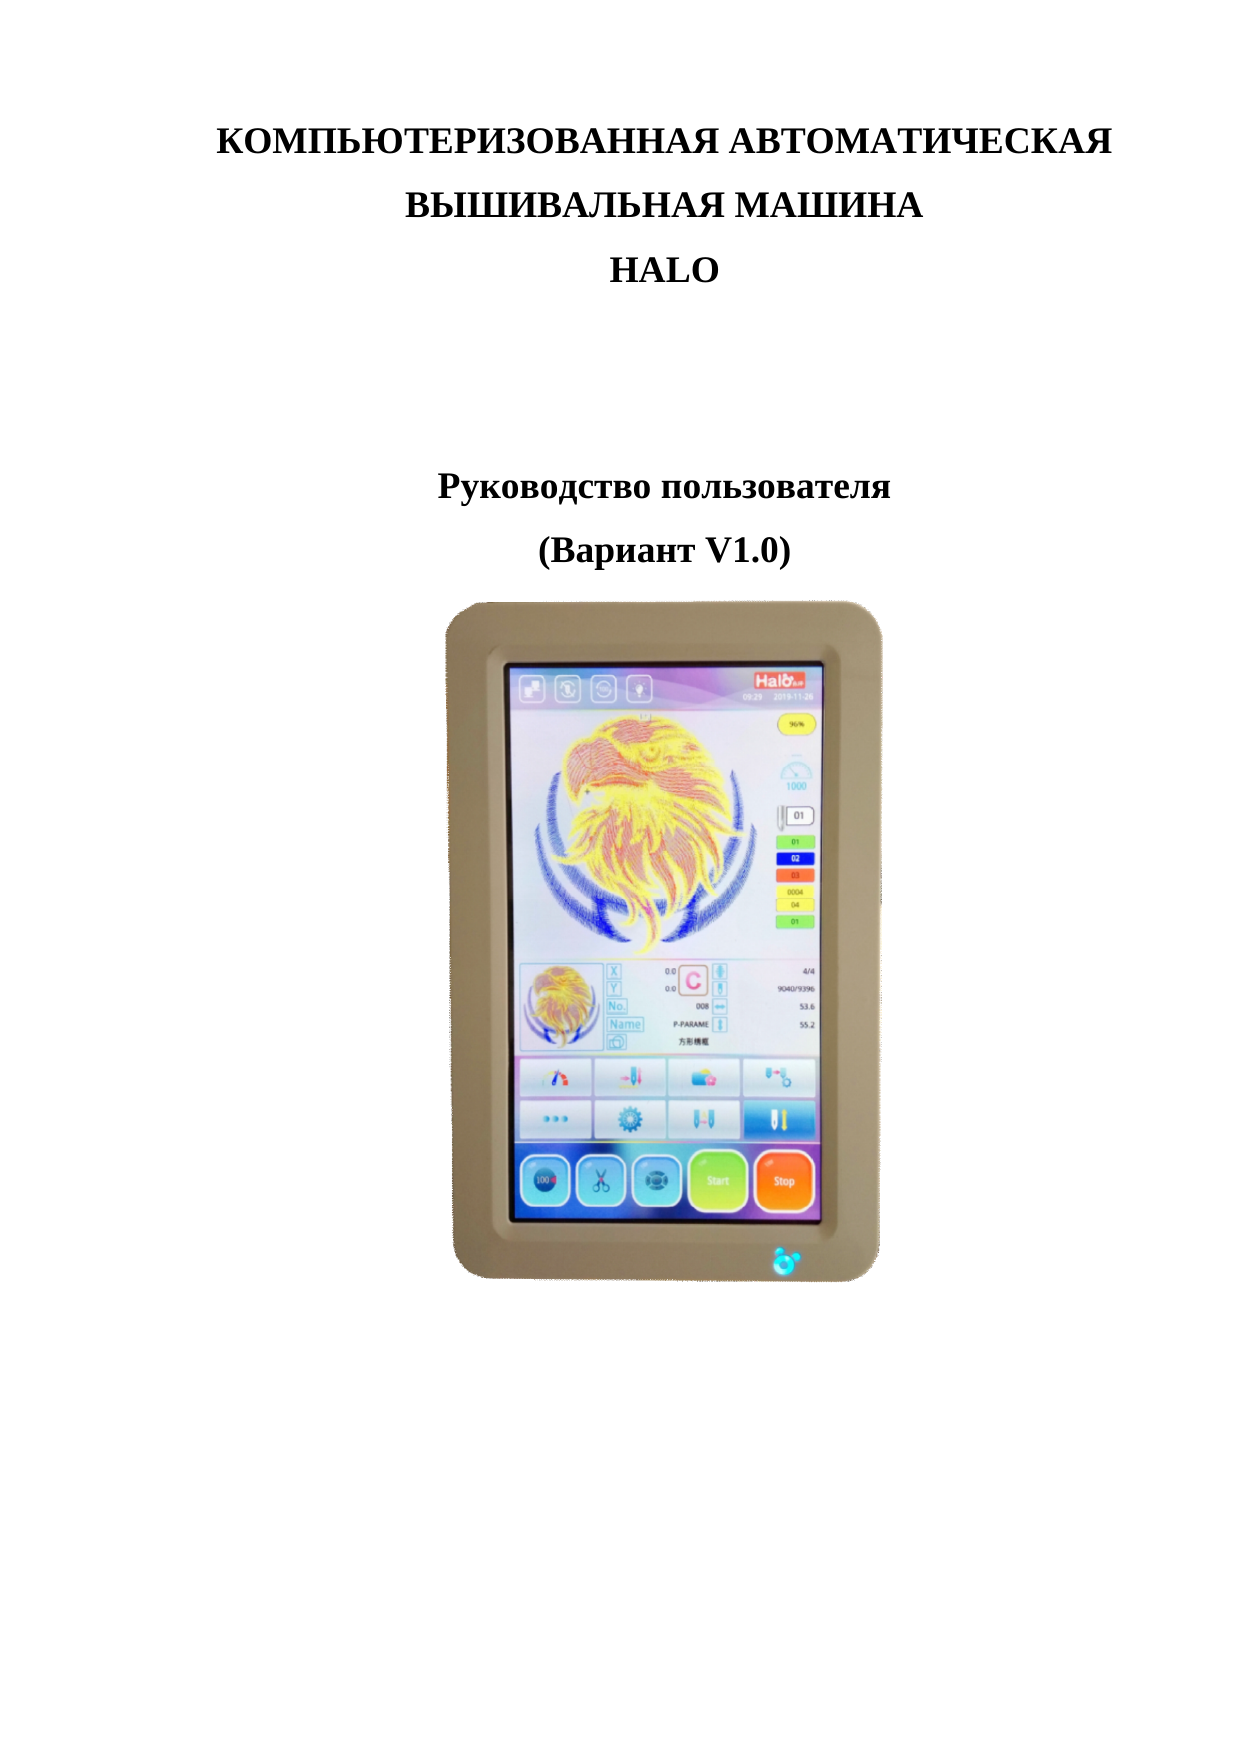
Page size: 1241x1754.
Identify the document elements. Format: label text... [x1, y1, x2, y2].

picture [434, 592, 895, 1294]
text HALO [177, 247, 1152, 291]
text Руководство пользователя [177, 463, 1152, 506]
text КОМПЬЮТЕРИЗОВАННАЯ АВТОМАТИЧЕСКАЯ ВЫШИВАЛЬНАЯ МАШИНА [177, 118, 1152, 226]
text (Вариант V1.0) [177, 528, 1152, 571]
